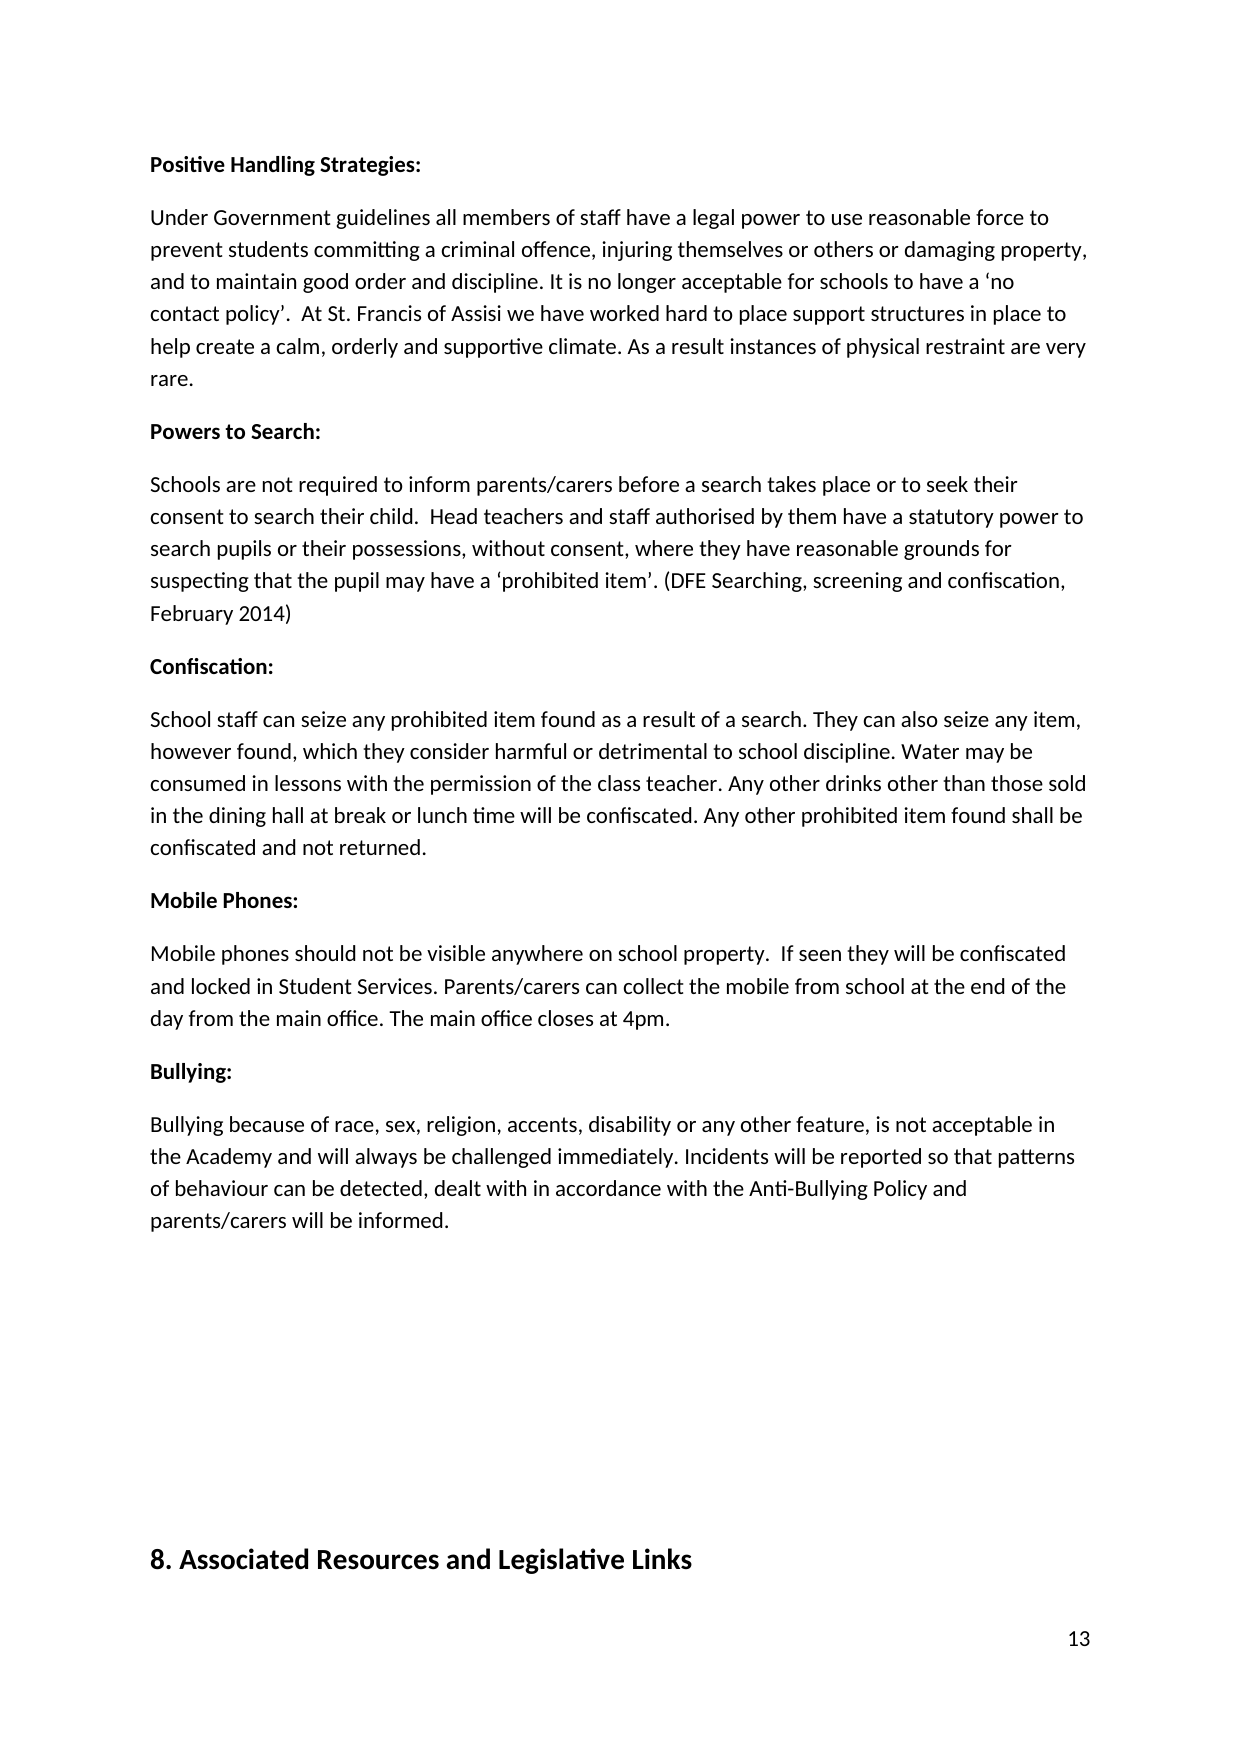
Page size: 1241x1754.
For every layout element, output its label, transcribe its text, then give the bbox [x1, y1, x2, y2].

text Positive Handling Strategies: [150, 150, 1090, 178]
text Bullying: [150, 1057, 1090, 1085]
text Confiscation: [150, 652, 1090, 680]
text Mobile Phones: [150, 887, 1090, 914]
text 8. Associated Resources and Legislative Links [150, 1541, 1090, 1577]
text School staff can seize any prohibited item found as a result of a search. They can also seize any item, however found, which they consider harmful or detrimental to school discipline. Water may be consumed in lessons with the permission of the class teacher. Any other drinks other than those sold in the dining hall at break or lunch time will be confiscated. Any other prohibited item found shall be confiscated and not returned. [150, 705, 1090, 862]
text Powers to Search: [150, 417, 1090, 445]
text Under Government guidelines all members of staff have a legal power to use reasonable force to prevent students committing a criminal offence, injuring themselves or others or damaging property, and to maintain good order and discipline. It is no longer acceptable for schools to have a ‘no contact policy’. At St. Francis of Assisi we have worked hard to place support structures in place to help create a calm, orderly and supportive climate. As a result instances of physical restraint are very rare. [150, 203, 1090, 392]
text Schools are not required to inform parents/carers before a search takes place or to seek their consent to search their child. Head teachers and staff authorised by them have a statutory power to search pupils or their possessions, without consent, where they have reasonable grounds for suspecting that the pupil may have a ‘prohibited item’. (DFE Searching, screening and confiscation, February 2014) [150, 470, 1090, 627]
text Mobile phones should not be visible anywhere on school property. If seen they will be confiscated and locked in Student Services. Parents/carers can collect the mobile from school at the end of the day from the main office. The main office closes at 4pm. [150, 939, 1090, 1032]
text Bullying because of race, sex, religion, accents, disability or any other feature, is not acceptable in the Academy and will always be challenged immediately. Incidents will be reported so that patterns of behaviour can be detected, dealt with in accordance with the Anti-Bullying Policy and parents/carers will be informed. [150, 1110, 1090, 1234]
